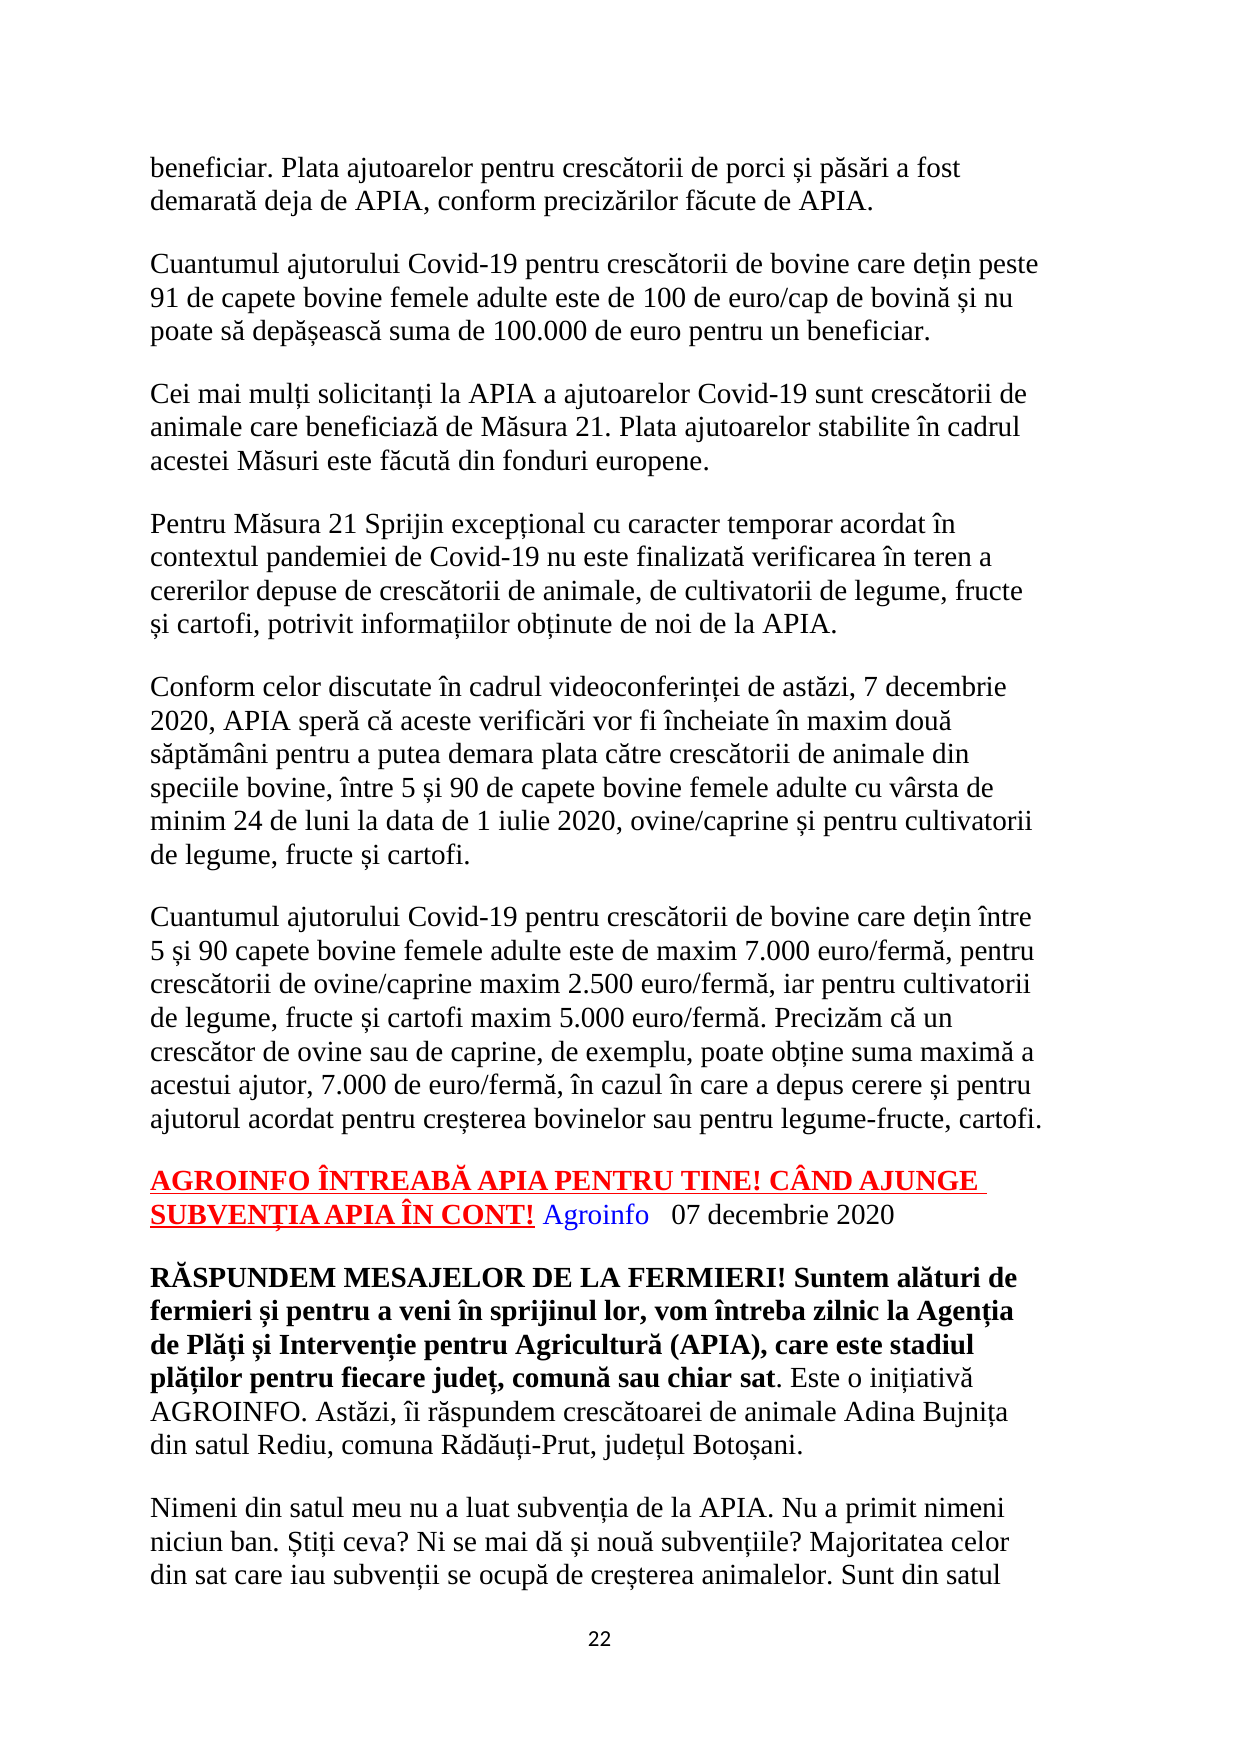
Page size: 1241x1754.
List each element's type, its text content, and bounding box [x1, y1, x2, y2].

text Cei mai mulți solicitanți la APIA a ajutoarelor Covid-19 sunt crescătorii de animale care beneficiază de Măsura 21. Plata ajutoarelor stabilite în cadrul acestei Măsuri este făcută din fonduri europene. [150, 376, 1048, 477]
subtitle AGROINFO ÎNTREABĂ APIA PENTRU TINE! CÂND AJUNGE SUBVENȚIA APIA ÎN CONT! Agroinfo 07 decembrie 2020 [150, 1163, 1048, 1231]
text Cuantumul ajutorului Covid-19 pentru crescătorii de bovine care dețin între 5 și 90 capete bovine femele adulte este de maxim 7.000 euro/fermă, pentru crescătorii de ovine/caprine maxim 2.500 euro/fermă, iar pentru cultivatorii de legume, fructe și cartofi maxim 5.000 euro/fermă. Precizăm că un crescător de ovine sau de caprine, de exemplu, poate obține suma maximă a acestui ajutor, 7.000 de euro/fermă, în cazul în care a depus cerere și pentru ajutorul acordat pentru creșterea bovinelor sau pentru legume-fructe, cartofi. [150, 899, 1048, 1134]
text Pentru Măsura 21 Sprijin excepțional cu caracter temporar acordat în contextul pandemiei de Covid-19 nu este finalizată verificarea în teren a cererilor depuse de crescătorii de animale, de cultivatorii de legume, fructe și cartofi, potrivit informațiilor obținute de noi de la APIA. [150, 506, 1048, 640]
text Cuantumul ajutorului Covid-19 pentru crescătorii de bovine care dețin peste 91 de capete bovine femele adulte este de 100 de euro/cap de bovină și nu poate să depășească suma de 100.000 de euro pentru un beneficiar. [150, 246, 1048, 347]
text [150, 150, 1048, 217]
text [150, 1490, 1048, 1591]
text RĂSPUNDEM MESAJELOR DE LA FERMIERI! Suntem alături de fermieri și pentru a veni în sprijinul lor, vom întreba zilnic la Agenția de Plăți și Intervenție pentru Agricultură (APIA), care este stadiul plăților pentru fiecare județ, comună sau chiar sat. Este o inițiativă AGROINFO. Astăzi, îi răspundem crescătoarei de animale Adina Bujnița din satul Rediu, comuna Rădăuți-Prut, județul Botoșani. [150, 1260, 1048, 1461]
text Conform celor discutate în cadrul videoconferinței de astăzi, 7 decembrie 2020, APIA speră că aceste verificări vor fi încheiate în maxim două săptămâni pentru a putea demara plata către crescătorii de animale din speciile bovine, între 5 și 90 de capete bovine femele adulte cu vârsta de minim 24 de luni la data de 1 iulie 2020, ovine/caprine și pentru cultivatorii de legume, fructe și cartofi. [150, 669, 1048, 870]
